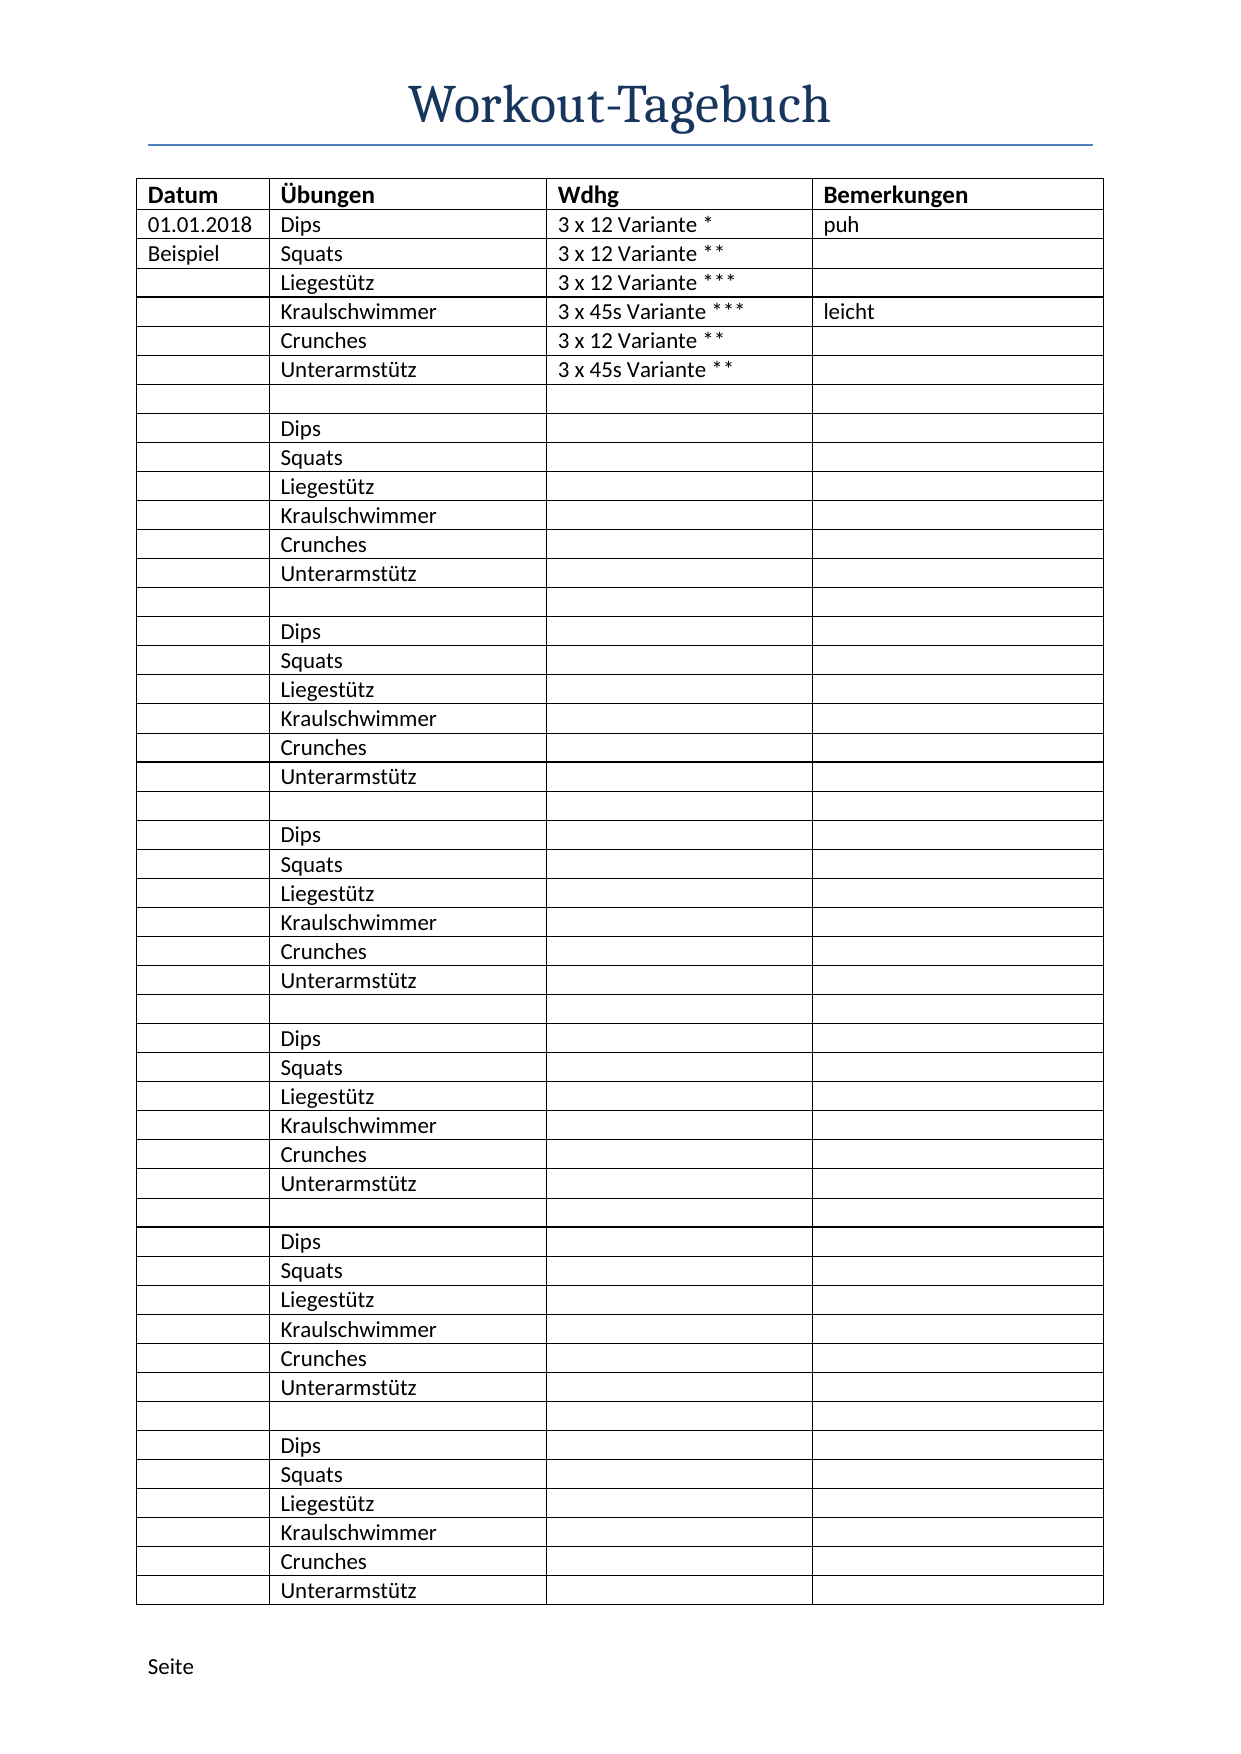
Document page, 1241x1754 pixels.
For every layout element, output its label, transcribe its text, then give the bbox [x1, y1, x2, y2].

table_cell [547, 675, 812, 703]
table_cell Liegestütz [270, 675, 546, 703]
table_cell [137, 675, 269, 703]
table_cell [270, 1199, 546, 1226]
table_cell [547, 1053, 812, 1081]
table_cell [137, 559, 269, 587]
table_cell [813, 1199, 1103, 1226]
table_cell Dips [270, 414, 546, 442]
table_cell [547, 1140, 812, 1168]
table_cell [547, 1169, 812, 1197]
table_cell Dips [270, 821, 546, 849]
table_cell [137, 1576, 269, 1604]
table_cell [813, 1053, 1103, 1081]
table_cell [137, 1402, 269, 1430]
table_cell [547, 879, 812, 907]
table_cell [813, 1460, 1103, 1488]
table_cell [137, 908, 269, 936]
table_cell [547, 1228, 812, 1256]
table_cell Squats [270, 850, 546, 878]
table_cell Dips [270, 1024, 546, 1052]
table_cell [813, 414, 1103, 442]
table_cell leicht [813, 298, 1103, 326]
table_cell [137, 763, 269, 791]
table_cell [813, 1286, 1103, 1314]
table_cell 3 x 12 Variante *** [547, 269, 812, 296]
table_cell [813, 646, 1103, 674]
table_cell [547, 821, 812, 849]
table_cell [813, 501, 1103, 529]
table_cell [270, 995, 546, 1023]
table_cell Dips [270, 1431, 546, 1459]
table_cell 3 x 45s Variante *** [547, 298, 812, 326]
table_cell [137, 1199, 269, 1226]
table_cell [137, 1344, 269, 1372]
table_cell [813, 356, 1103, 384]
table_cell [813, 734, 1103, 761]
table_cell [547, 1576, 812, 1604]
table_cell Dips [270, 210, 546, 238]
table_header Datum [137, 179, 269, 209]
table_cell [547, 850, 812, 878]
table_cell Unterarmstütz [270, 1373, 546, 1401]
table_cell [137, 1053, 269, 1081]
table_cell Crunches [270, 1344, 546, 1372]
table_cell [137, 1024, 269, 1052]
table_cell [813, 908, 1103, 936]
table_cell [137, 617, 269, 645]
table_cell [137, 356, 269, 384]
table_cell [137, 298, 269, 326]
table_cell [813, 1402, 1103, 1430]
table_cell [137, 850, 269, 878]
table_cell [547, 1402, 812, 1430]
table_cell [270, 588, 546, 616]
table_cell [137, 1228, 269, 1256]
table_cell [813, 269, 1103, 296]
table_cell [813, 472, 1103, 500]
table_cell Liegestütz [270, 1082, 546, 1110]
table_cell [813, 530, 1103, 558]
table_cell [137, 501, 269, 529]
table_cell [547, 1431, 812, 1459]
table_cell [813, 443, 1103, 471]
table_cell Kraulschwimmer [270, 1315, 546, 1343]
table_cell [137, 1373, 269, 1401]
table_cell [547, 443, 812, 471]
table_cell Kraulschwimmer [270, 1518, 546, 1546]
table_cell [813, 995, 1103, 1023]
table_cell Liegestütz [270, 472, 546, 500]
table_cell Crunches [270, 734, 546, 761]
table_cell [137, 646, 269, 674]
table_cell Kraulschwimmer [270, 704, 546, 732]
table_cell Unterarmstütz [270, 1169, 546, 1197]
table_cell Squats [270, 1460, 546, 1488]
table_cell Crunches [270, 530, 546, 558]
table_cell [547, 1286, 812, 1314]
table_cell [813, 966, 1103, 994]
table_header Übungen [270, 179, 546, 209]
table_cell [137, 792, 269, 819]
table_cell [813, 1344, 1103, 1372]
table_cell [547, 792, 812, 819]
table_cell [547, 646, 812, 674]
table_cell [813, 821, 1103, 849]
table_cell Crunches [270, 1547, 546, 1575]
table_cell [137, 530, 269, 558]
table_cell 3 x 12 Variante ** [547, 327, 812, 354]
table_header Wdhg [547, 179, 812, 209]
table_cell Unterarmstütz [270, 966, 546, 994]
table_cell [813, 1547, 1103, 1575]
table_cell Kraulschwimmer [270, 908, 546, 936]
table_cell [813, 1169, 1103, 1197]
table_header Bemerkungen [813, 179, 1103, 209]
table_cell [137, 734, 269, 761]
table_cell [547, 1518, 812, 1546]
table_cell [137, 443, 269, 471]
table_cell [547, 588, 812, 616]
table_cell [137, 1431, 269, 1459]
table_cell [813, 1489, 1103, 1517]
table_cell [547, 734, 812, 761]
table_cell [813, 385, 1103, 413]
table_cell [547, 966, 812, 994]
table_cell [547, 1257, 812, 1284]
table_cell [137, 1082, 269, 1110]
table_cell Liegestütz [270, 1286, 546, 1314]
table_cell [813, 704, 1103, 732]
table_cell [813, 1082, 1103, 1110]
table_cell Crunches [270, 937, 546, 965]
table_cell Beispiel [137, 239, 269, 267]
table_cell [547, 908, 812, 936]
table_cell [547, 937, 812, 965]
table_cell [547, 1024, 812, 1052]
table_cell [137, 1286, 269, 1314]
table_cell Kraulschwimmer [270, 298, 546, 326]
table_cell [813, 588, 1103, 616]
table_cell [813, 879, 1103, 907]
table_cell [813, 850, 1103, 878]
table_cell [137, 1315, 269, 1343]
table_cell 01.01.2018 [137, 210, 269, 238]
table_cell [137, 995, 269, 1023]
table_cell [270, 1402, 546, 1430]
table_cell [813, 937, 1103, 965]
table_cell [547, 559, 812, 587]
table_cell [813, 1228, 1103, 1256]
table_cell [137, 1257, 269, 1284]
table_cell [547, 995, 812, 1023]
table_cell [137, 1460, 269, 1488]
table_cell [813, 559, 1103, 587]
table_cell [813, 763, 1103, 791]
table_cell 3 x 12 Variante * [547, 210, 812, 238]
table_cell [813, 239, 1103, 267]
table_cell Liegestütz [270, 879, 546, 907]
table_cell [547, 530, 812, 558]
table_cell [547, 1082, 812, 1110]
table_cell [813, 792, 1103, 819]
table_cell [813, 1111, 1103, 1139]
table_cell Unterarmstütz [270, 763, 546, 791]
table_cell Squats [270, 443, 546, 471]
table_cell [547, 1373, 812, 1401]
table_cell [547, 472, 812, 500]
table_cell [137, 385, 269, 413]
table_cell [137, 1169, 269, 1197]
table_cell Liegestütz [270, 1489, 546, 1517]
table_cell [547, 1489, 812, 1517]
table_cell [813, 1257, 1103, 1284]
table_cell Unterarmstütz [270, 1576, 546, 1604]
table_cell Squats [270, 1053, 546, 1081]
table_cell 3 x 45s Variante ** [547, 356, 812, 384]
table_cell [547, 501, 812, 529]
table_cell [813, 1431, 1103, 1459]
table_cell [137, 937, 269, 965]
table_cell Kraulschwimmer [270, 1111, 546, 1139]
table_cell 3 x 12 Variante ** [547, 239, 812, 267]
table_cell [547, 1547, 812, 1575]
table_cell [137, 1140, 269, 1168]
table_cell puh [813, 210, 1103, 238]
table_cell [813, 1315, 1103, 1343]
table_cell [547, 414, 812, 442]
table_cell Squats [270, 646, 546, 674]
table_cell [547, 617, 812, 645]
table_cell [547, 1199, 812, 1226]
table_cell [137, 1518, 269, 1546]
table_cell Crunches [270, 1140, 546, 1168]
table_cell [547, 763, 812, 791]
table_cell [813, 675, 1103, 703]
table_cell Crunches [270, 327, 546, 354]
table_cell Squats [270, 239, 546, 267]
table_cell [137, 879, 269, 907]
table_cell [547, 1111, 812, 1139]
table_cell [547, 704, 812, 732]
table_cell [270, 385, 546, 413]
table_cell [137, 821, 269, 849]
table_cell [137, 1547, 269, 1575]
table_cell [137, 1489, 269, 1517]
table_cell [547, 1460, 812, 1488]
table_cell Kraulschwimmer [270, 501, 546, 529]
table_cell [547, 1344, 812, 1372]
table_cell [547, 1315, 812, 1343]
table_cell [137, 704, 269, 732]
table_cell [137, 327, 269, 354]
table_cell Dips [270, 617, 546, 645]
table_cell [813, 327, 1103, 354]
table_cell [137, 588, 269, 616]
table_cell Unterarmstütz [270, 356, 546, 384]
table_cell [270, 792, 546, 819]
table_cell [813, 1024, 1103, 1052]
table_cell [137, 1111, 269, 1139]
table_cell Squats [270, 1257, 546, 1284]
table_cell [813, 1373, 1103, 1401]
table_cell [137, 966, 269, 994]
table_cell [813, 1140, 1103, 1168]
table_cell Unterarmstütz [270, 559, 546, 587]
table_cell [813, 617, 1103, 645]
table_cell [547, 385, 812, 413]
table_cell [137, 472, 269, 500]
table_cell [813, 1518, 1103, 1546]
table_cell [813, 1576, 1103, 1604]
table_cell Dips [270, 1228, 546, 1256]
table_cell [137, 414, 269, 442]
table_cell [137, 269, 269, 296]
table_cell Liegestütz [270, 269, 546, 296]
